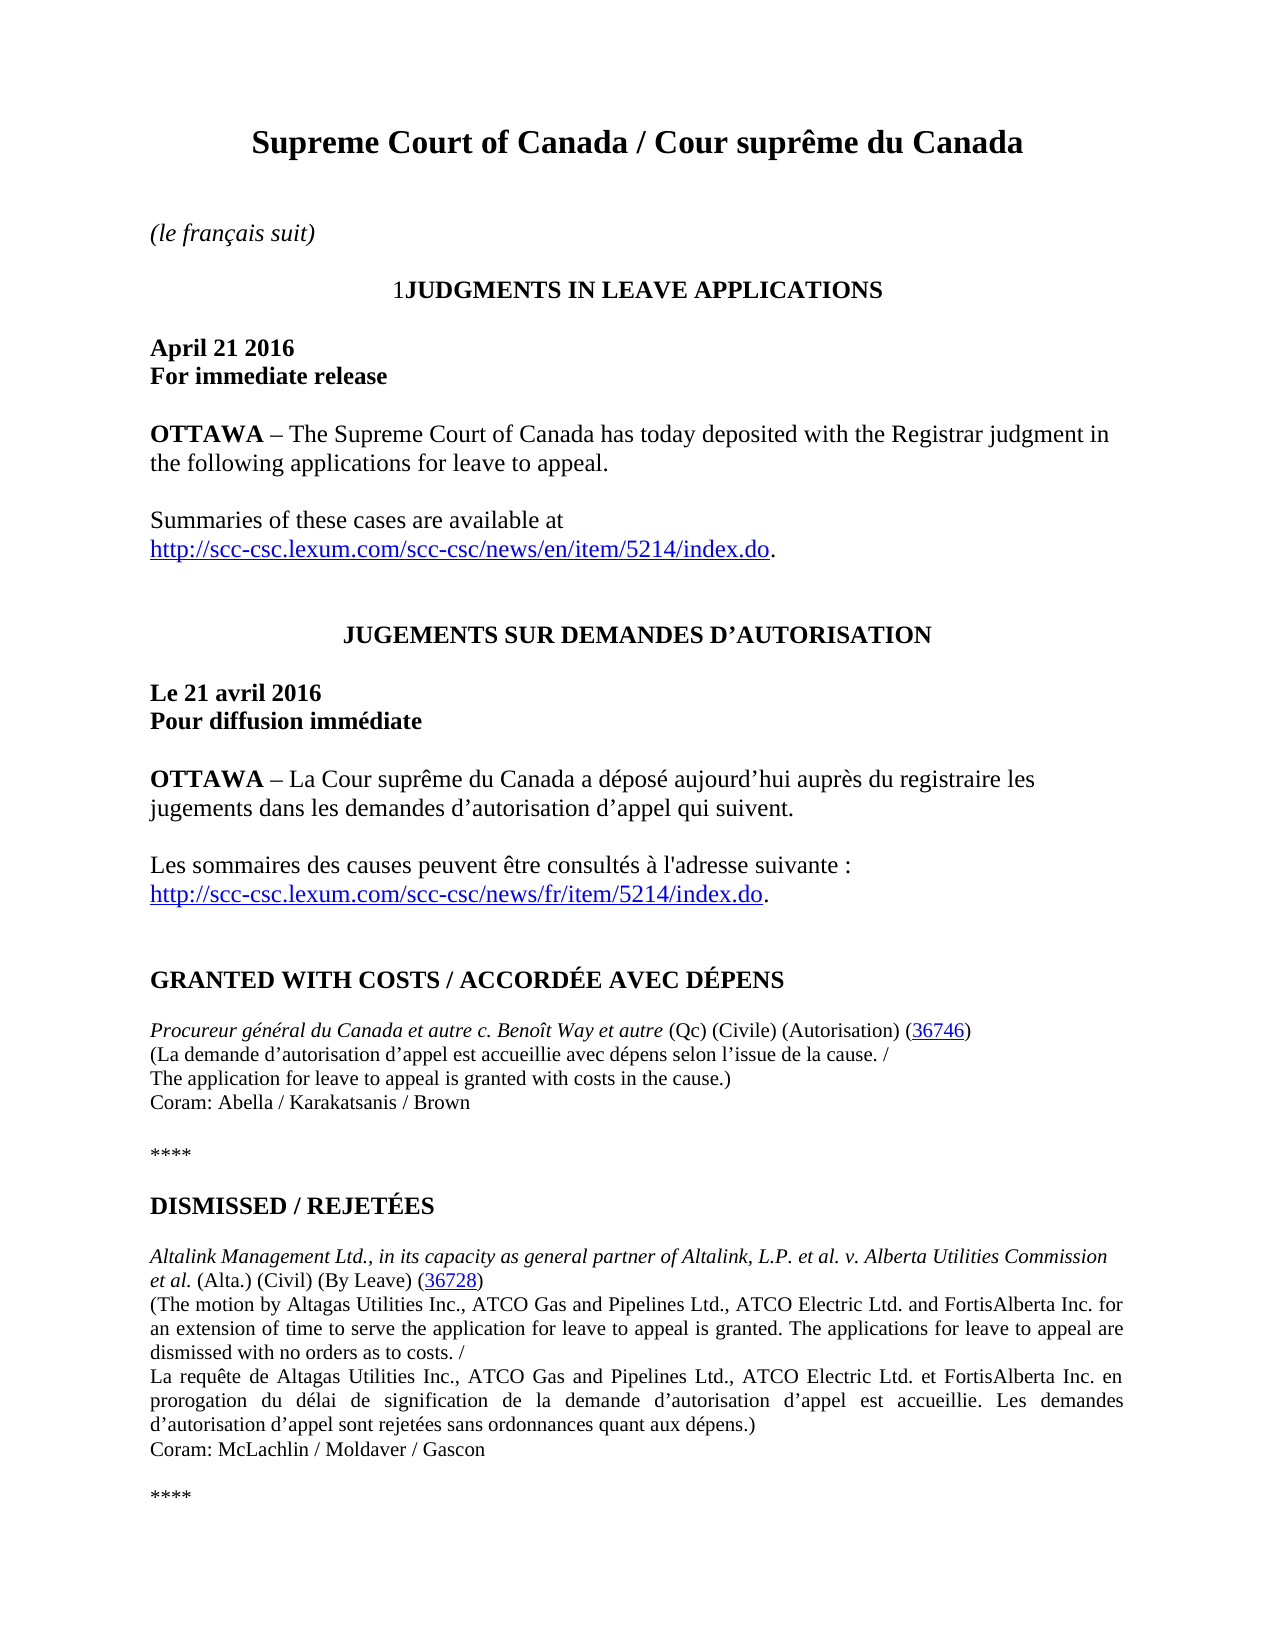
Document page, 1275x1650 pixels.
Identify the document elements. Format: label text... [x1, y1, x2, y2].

text For immediate release [150, 361, 1125, 390]
text Summaries of these cases are available at http://scc-csc.lexum.com/scc-csc/news/en/item/5214/index.do. [150, 505, 1125, 563]
text Le 21 avril 2016 [150, 678, 1125, 706]
text Altalink Management Ltd., in its capacity as general partner of Altalink, L.P. et al. v. Alberta Utilities Commission et al. (Alta.) (Civil) (By Leave) (36728) [150, 1244, 1125, 1292]
text The application for leave to appeal is granted with costs in the cause.) [150, 1066, 1125, 1090]
text OTTAWA – The Supreme Court of Canada has today deposited with the Registrar judgment in the following applications for leave to appeal. [150, 419, 1125, 476]
text GRANTED WITH COSTS / ACCORDÉE AVEC DÉPENS [150, 965, 1125, 994]
text **** [150, 1143, 1125, 1167]
text **** [150, 1484, 1125, 1509]
text La requête de Altagas Utilities Inc., ATCO Gas and Pipelines Ltd., ATCO Electric Ltd. et FortisAlberta Inc. en prorogation du délai de signification de la demande d’autorisation d’appel est accueillie. Les demandes d’autorisation d’appel sont rejetées sans ordonnances quant aux dépens.) [150, 1364, 1125, 1436]
text DISMISSED / REJETÉES [150, 1191, 1125, 1220]
text Pour diffusion immédiate [150, 706, 1125, 735]
text Coram: Abella / Karakatsanis / Brown [150, 1090, 1125, 1114]
text (le français suit) [150, 218, 1125, 246]
text April 21 2016 [150, 333, 1125, 361]
text Coram: McLachlin / Moldaver / Gascon [150, 1436, 1125, 1461]
text Procureur général du Canada et autre c. Benoît Way et autre (Qc) (Civile) (Autorisation) (36746) [150, 1018, 1125, 1042]
text (La demande d’autorisation d’appel est accueillie avec dépens selon l’issue de la cause. / [150, 1042, 1125, 1066]
text JUDGMENTS IN LEAVE APPLICATIONS [150, 275, 1125, 304]
text (The motion by Altagas Utilities Inc., ATCO Gas and Pipelines Ltd., ATCO Electric Ltd. and FortisAlberta Inc. for an extension of time to serve the application for leave to appeal is granted. The applications for leave to appeal are dismissed with no orders as to costs. / [150, 1292, 1125, 1364]
text Supreme Court of Canada / Cour suprême du Canada [150, 122, 1125, 160]
text JUGEMENTS SUR DEMANDES D’AUTORISATION [150, 620, 1125, 649]
text OTTAWA – La Cour suprême du Canada a déposé aujourd’hui auprès du registraire les jugements dans les demandes d’autorisation d’appel qui suivent. [150, 764, 1125, 821]
text Les sommaires des causes peuvent être consultés à l'adresse suivante : http://scc-csc.lexum.com/scc-csc/news/fr/item/5214/index.do. [150, 850, 1125, 908]
